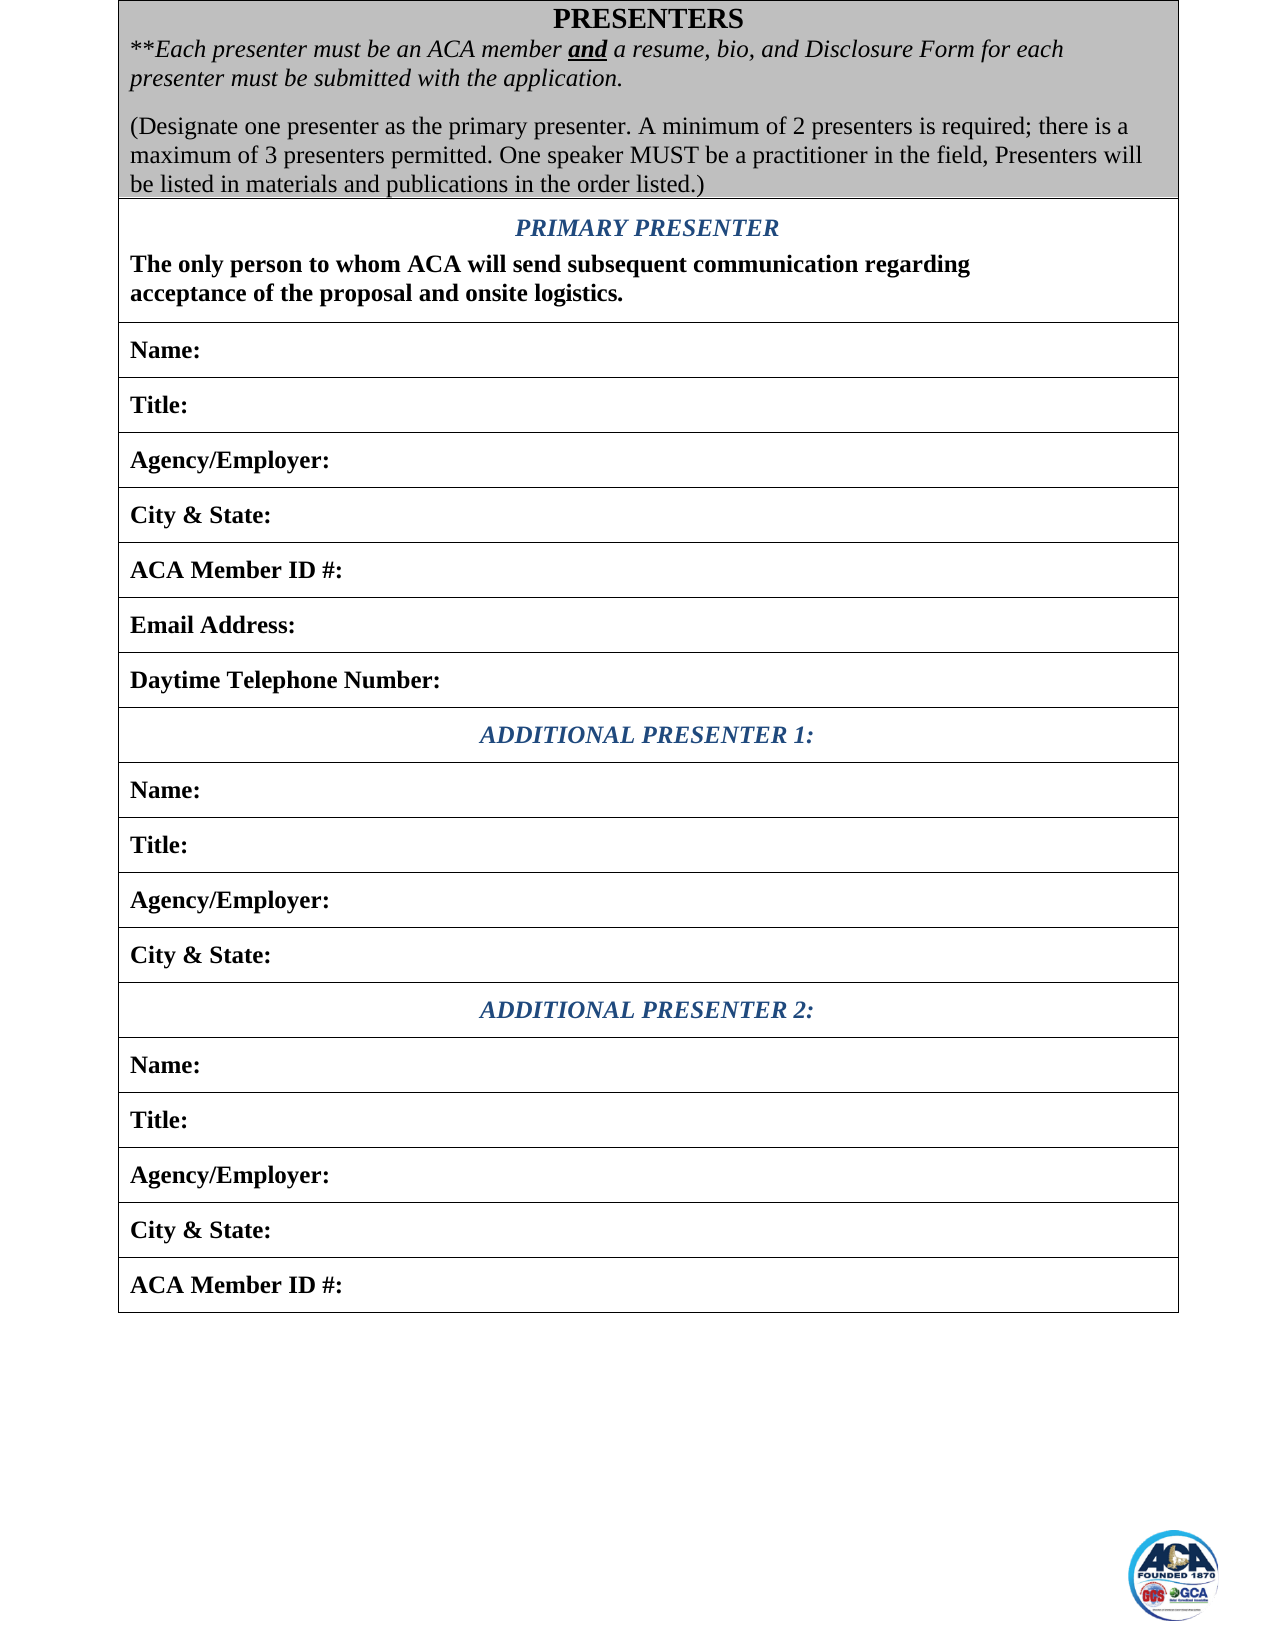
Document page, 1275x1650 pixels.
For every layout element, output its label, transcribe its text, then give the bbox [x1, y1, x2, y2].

table_cell Agency/Employer: [119, 433, 1178, 487]
table_cell ADDITIONAL PRESENTER 1: [119, 708, 1178, 762]
picture [1128, 1530, 1219, 1621]
table_cell ACA Member ID #: [119, 1258, 1178, 1312]
table_cell City & State: [119, 928, 1178, 982]
table_cell City & State: [119, 488, 1178, 542]
table_cell ACA Member ID #: [119, 543, 1178, 597]
table_header PRESENTERS **Each presenter must be an ACA member and a resume, bio, and Disclosure Form for each presenter must be submitted with the application. (Designate one presenter as the primary presenter. A minimum of 2 presenters is required; there is a maximum of 3 presenters permitted. One speaker MUST be a practitioner in the field, Presenters will be listed in materials and publications in the order listed.) [119, 1, 1178, 197]
table_cell Name: [119, 1038, 1178, 1092]
table_cell PRIMARY PRESENTER The only person to whom ACA will send subsequent communication regarding acceptance of the proposal and onsite logistics. [119, 199, 1178, 322]
table_cell Email Address: [119, 598, 1178, 652]
table_cell Daytime Telephone Number: [119, 653, 1178, 707]
table_cell Agency/Employer: [119, 1148, 1178, 1202]
table_cell Title: [119, 1093, 1178, 1147]
table_cell Name: [119, 323, 1178, 377]
table_cell Name: [119, 763, 1178, 817]
table_cell City & State: [119, 1203, 1178, 1257]
table_cell Agency/Employer: [119, 873, 1178, 927]
table_cell Title: [119, 378, 1178, 432]
table_cell ADDITIONAL PRESENTER 2: [119, 983, 1178, 1037]
table_cell Title: [119, 818, 1178, 872]
